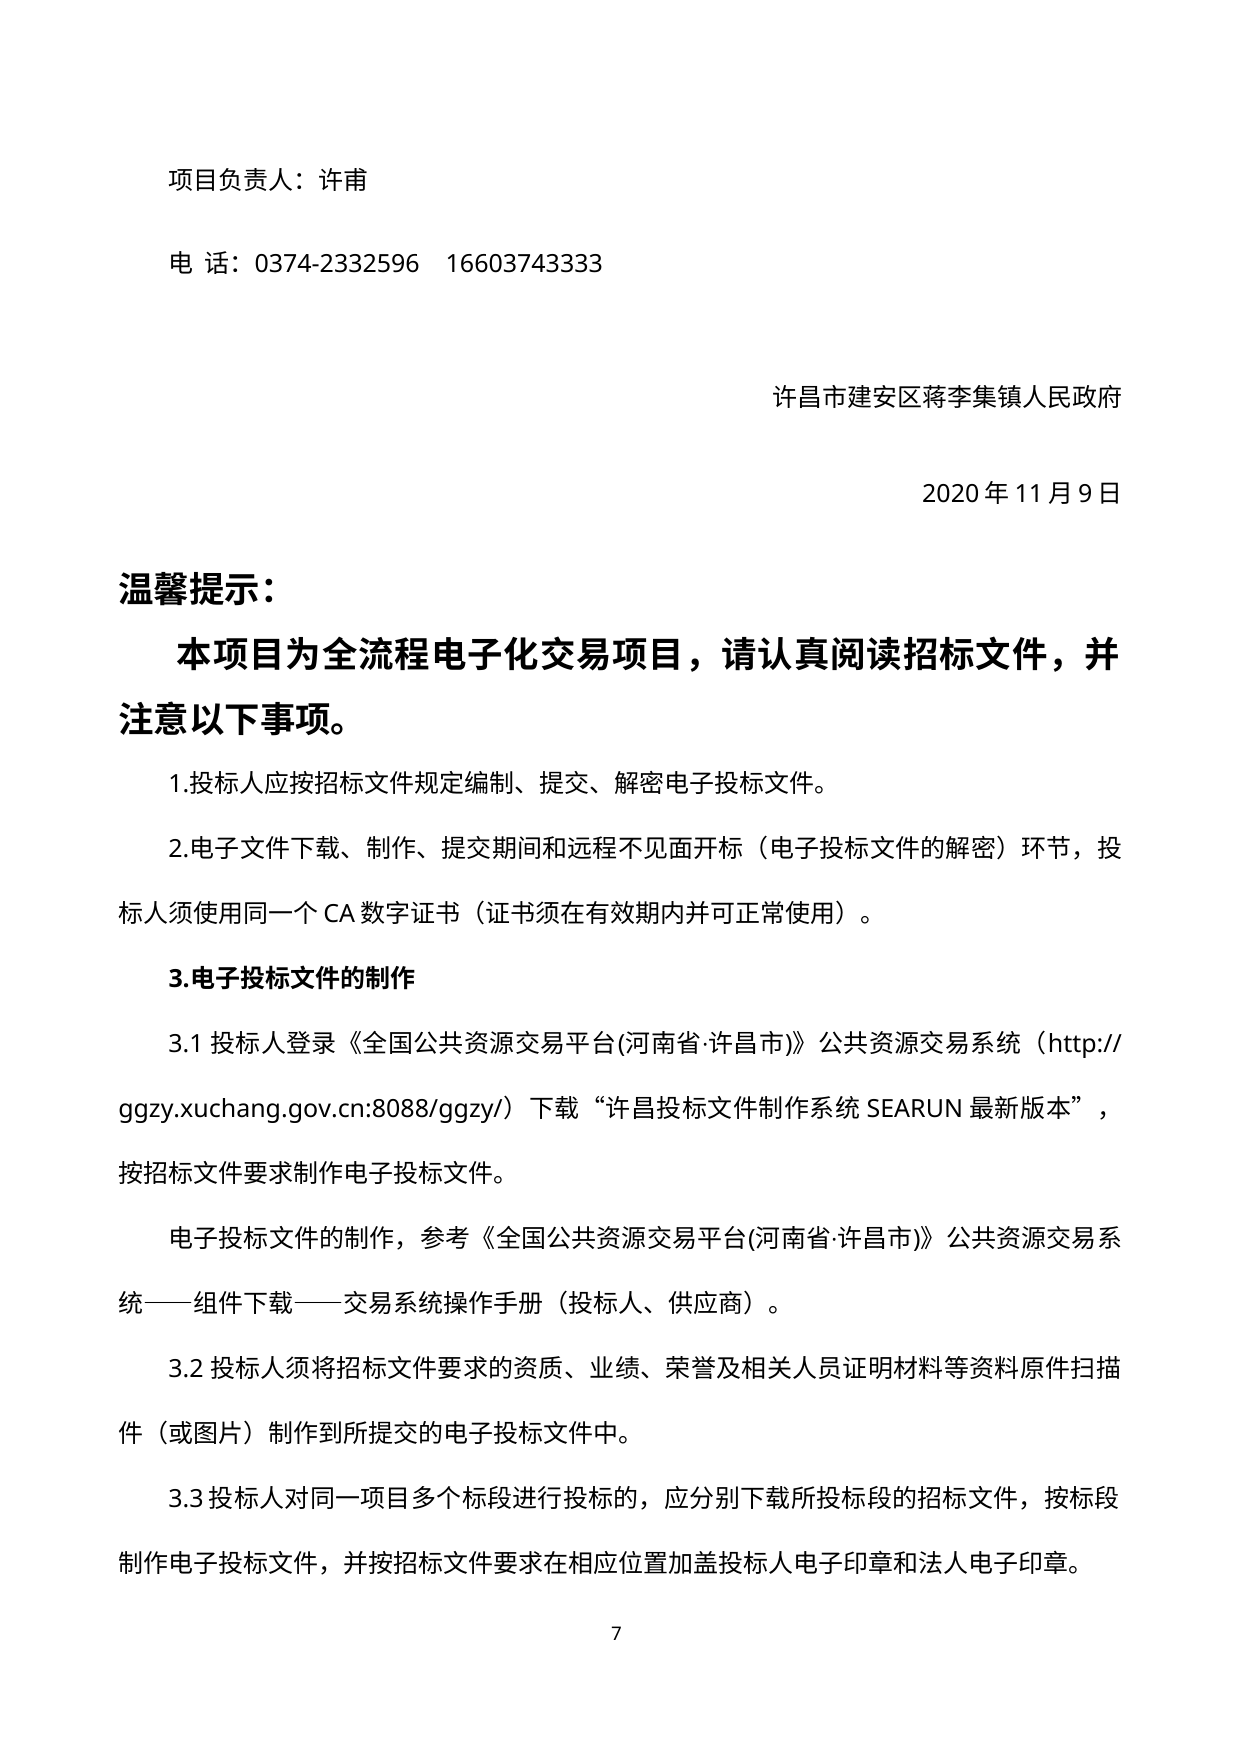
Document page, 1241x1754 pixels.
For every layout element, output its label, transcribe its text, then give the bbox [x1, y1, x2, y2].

text 3.3投标人对同一项目多个标段进行投标的，应分别下载所投标段的招标文件，按标段制作电子投标文件，并按招标文件要求在相应位置加盖投标人电子印章和法人电子印章。 [118, 1464, 1122, 1594]
text 本项目为全流程电子化交易项目，请认真阅读招标文件，并注意以下事项。 [118, 619, 1122, 749]
text 电子投标文件的制作，参考《全国公共资源交易平台(河南省·许昌市)》公共资源交易系统——组件下载——交易系统操作手册（投标人、供应商）。 [118, 1204, 1122, 1334]
text 2.电子文件下载、制作、提交期间和远程不见面开标（电子投标文件的解密）环节，投标人须使用同一个CA数字证书（证书须在有效期内并可正常使用）。 [118, 814, 1122, 944]
text 3.2 投标人须将招标文件要求的资质、业绩、荣誉及相关人员证明材料等资料原件扫描件（或图片）制作到所提交的电子投标文件中。 [118, 1334, 1122, 1464]
text 1.投标人应按招标文件规定编制、提交、解密电子投标文件。 [118, 749, 1122, 814]
text 许昌市建安区蒋李集镇人民政府 [118, 363, 1122, 428]
text 3.电子投标文件的制作 [118, 944, 1122, 1009]
text 2020年11月9日 [688, 459, 1122, 524]
text 3.1 投标人登录《全国公共资源交易平台(河南省·许昌市)》公共资源交易系统（http://ggzy.xuchang.gov.cn:8088/ggzy/）下载“许昌投标文件制作系统SEARUN 最新版本”，按招标文件要求制作电子投标文件。 [118, 1009, 1122, 1204]
text 电 话：0374-2332596 16603743333 [118, 229, 1122, 294]
text 温馨提示： [118, 554, 1122, 619]
text 项目负责人：许甫 [118, 146, 1122, 211]
